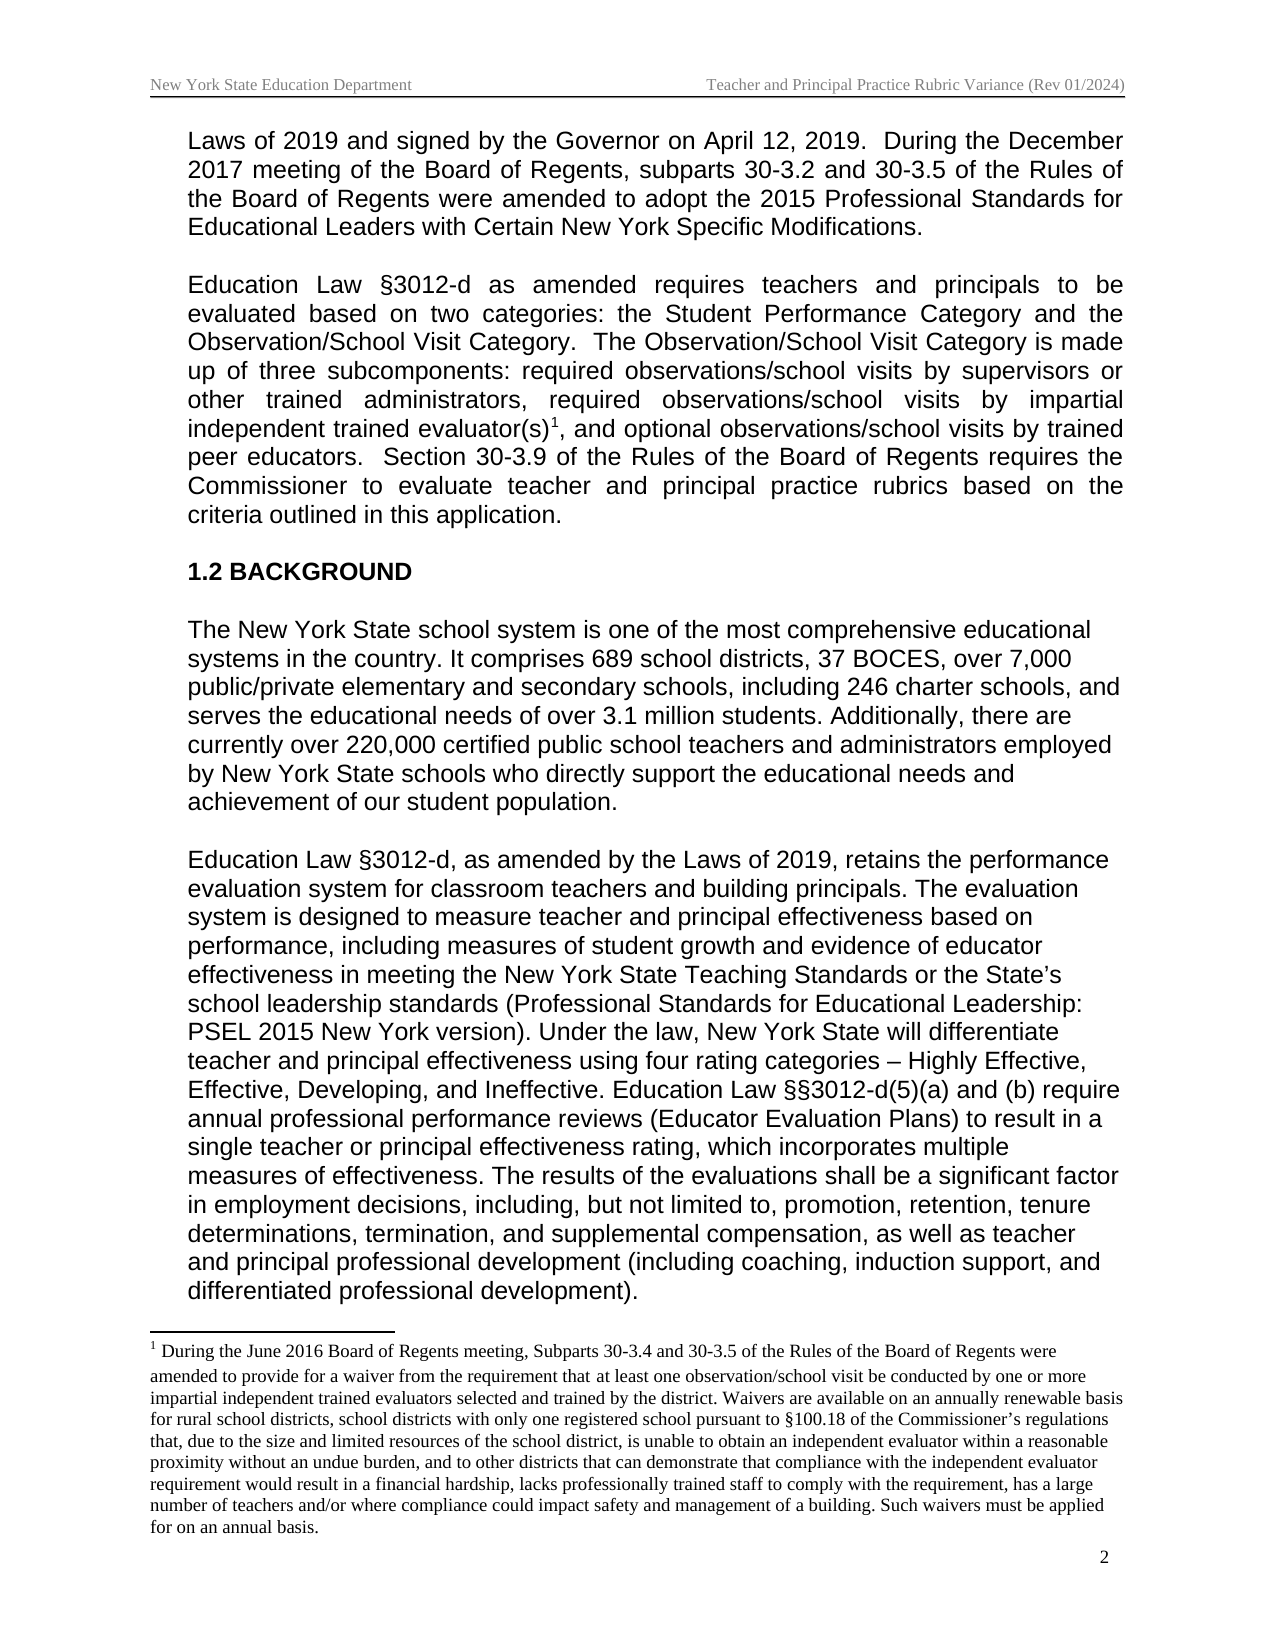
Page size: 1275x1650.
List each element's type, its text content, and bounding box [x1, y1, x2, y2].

text The New York State school system is one of the most comprehensive educational systems in the country. It comprises 689 school districts, 37 BOCES, over 7,000 public/private elementary and secondary schools, including 246 charter schools, and serves the educational needs of over 3.1 million students. Additionally, there are currently over 220,000 certified public school teachers and administrators employed by New York State schools who directly support the educational needs and achievement of our student population. [187, 615, 1125, 816]
text 1.2 BACKGROUND [187, 557, 1125, 586]
text Education Law §3012-d, as amended by the Laws of 2019, retains the performance evaluation system for classroom teachers and building principals. The evaluation system is designed to measure teacher and principal effectiveness based on performance, including measures of student growth and evidence of educator effectiveness in meeting the New York State Teaching Standards or the State’s school leadership standards (Professional Standards for Educational Leadership: PSEL 2015 New York version). Under the law, New York State will differentiate teacher and principal effectiveness using four rating categories – Highly Effective, Effective, Developing, and Ineffective. Education Law §§3012-d(5)(a) and (b) require annual professional performance reviews (Educator Evaluation Plans) to result in a single teacher or principal effectiveness rating, which incorporates multiple measures of effectiveness. The results of the evaluations shall be a significant factor in employment decisions, including, but not limited to, promotion, retention, tenure determinations, termination, and supplemental compensation, as well as teacher and principal professional development (including coaching, induction support, and differentiated professional development). [187, 845, 1125, 1305]
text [187, 126, 1125, 241]
text Education Law §3012-d as amended requires teachers and principals to be evaluated based on two categories: the Student Performance Category and the Observation/School Visit Category. The Observation/School Visit Category is made up of three subcomponents: required observations/school visits by supervisors or other trained administrators, required observations/school visits by impartial independent trained evaluator(s), and optional observations/school visits by trained peer educators. Section 30-3.9 of the Rules of the Board of Regents requires the Commissioner to evaluate teacher and principal practice rubrics based on the criteria outlined in this application. [187, 270, 1125, 528]
